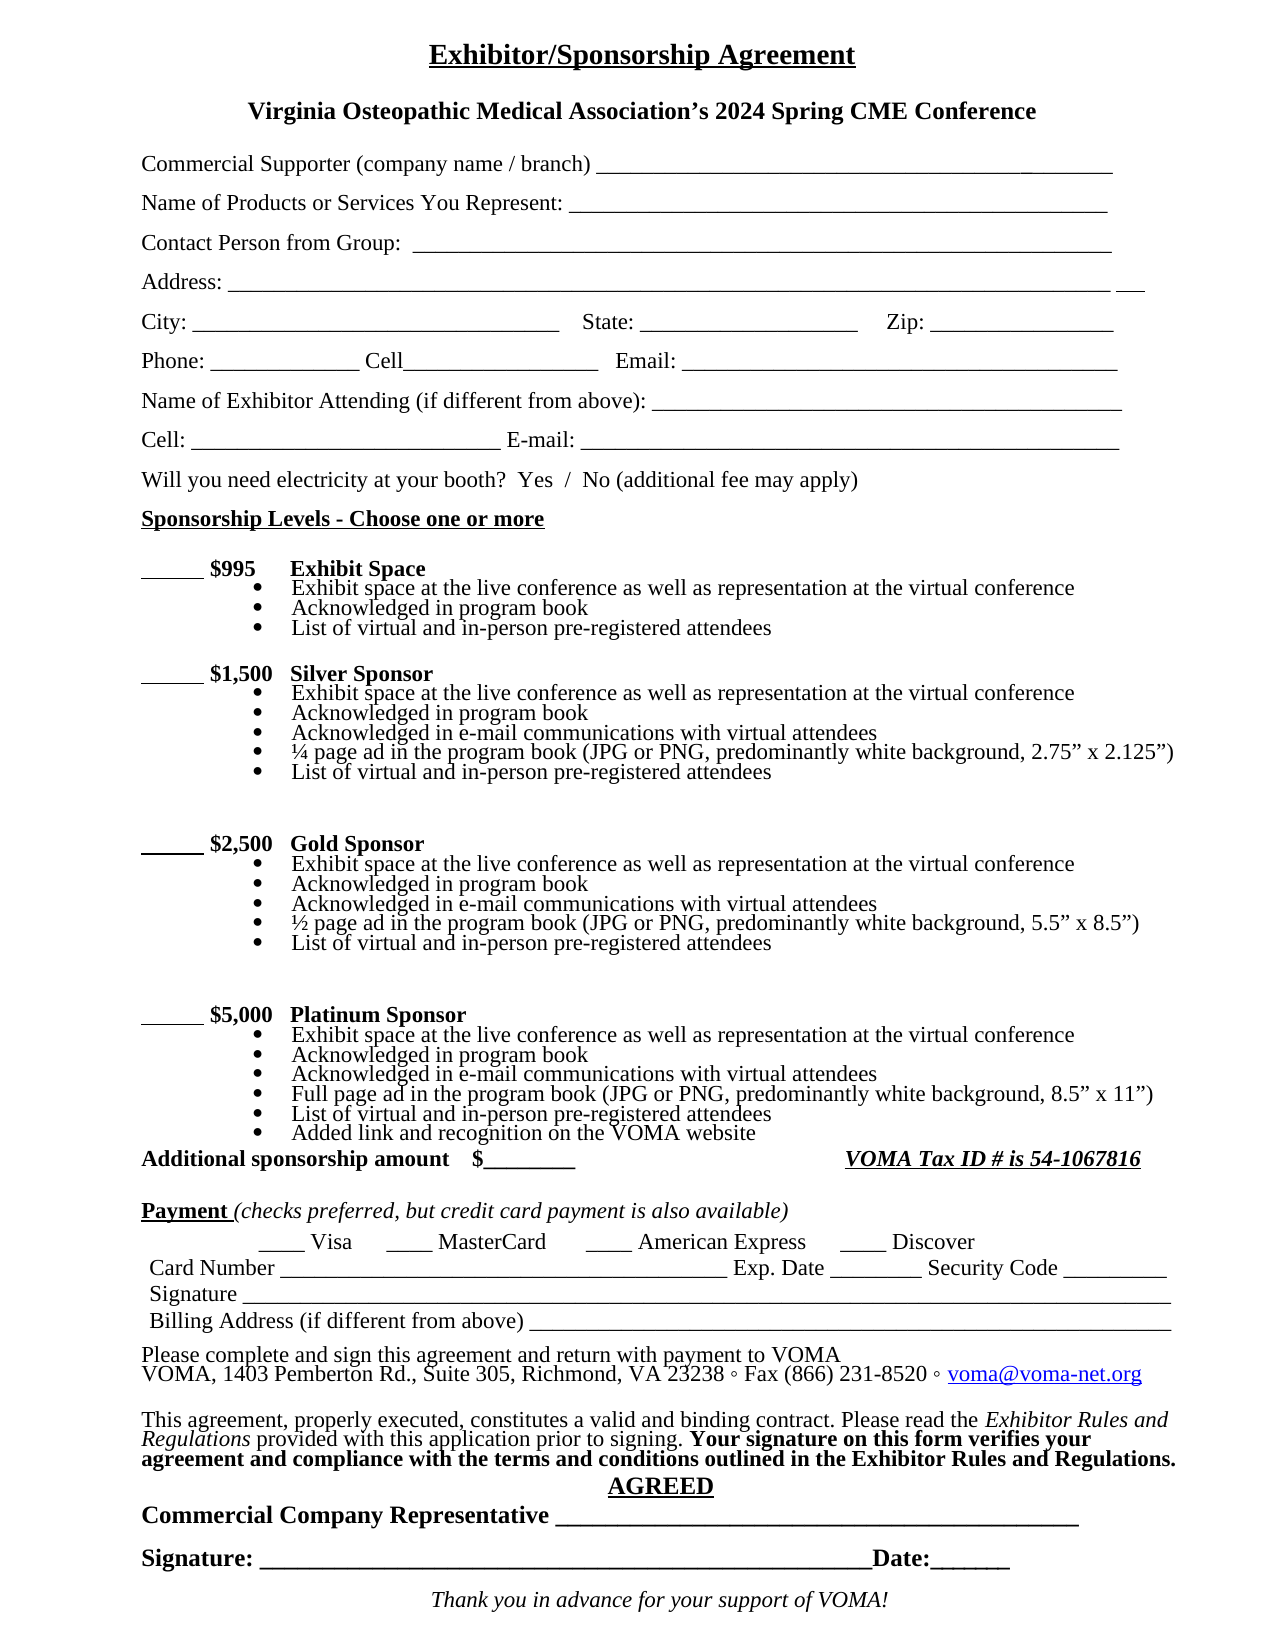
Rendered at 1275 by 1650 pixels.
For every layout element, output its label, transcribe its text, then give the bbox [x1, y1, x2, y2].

list ¼ page ad in the program book (JPG or PNG, predominantly white background, 2.75” x 2.125”) [253, 744, 1181, 764]
text Cell: ___________________________ E-mail: _______________________________________________ [141, 426, 1181, 452]
text Contact Person from Group: _____________________________________________________________ [141, 229, 1181, 255]
text Will you need electricity at your booth? Yes / No (additional fee may apply) [141, 466, 1181, 492]
text Exhibitor/Sponsorship Agreement [103, 37, 1181, 71]
text VOMA, 1403 Pemberton Rd., Suite 305, Richmond, VA 23238 ◦ Fax (866) 231-8520 ◦ voma@voma-net.org [141, 1366, 1181, 1386]
text Name of Exhibitor Attending (if different from above): _________________________________________ [141, 387, 1181, 413]
list Acknowledged in e-mail communications with virtual attendees [253, 724, 1181, 744]
text $1,500 Silver Sponsor [141, 665, 1181, 685]
text Address: _____________________________________________________________________________ [141, 268, 1181, 294]
list List of virtual and in-person pre-registered attendees [253, 619, 1181, 639]
text Card Number _______________________________________ Exp. Date ________ Security Code _________ [103, 1254, 1181, 1280]
text Signature _________________________________________________________________________________ [103, 1280, 1181, 1307]
text Thank you in advance for your support of VOMA! [141, 1586, 1181, 1613]
text Virginia Osteopathic Medical Association’s 2024 Spring CME Conference [103, 96, 1181, 125]
list ½ page ad in the program book (JPG or PNG, predominantly white background, 5.5” x 8.5”) [253, 915, 1181, 934]
text ____ Visa ____ MasterCard ____ American Express ____ Discover [103, 1228, 1181, 1254]
list List of virtual and in-person pre-registered attendees [253, 1105, 1181, 1125]
text Payment (checks preferred, but credit card payment is also available) [141, 1197, 1181, 1224]
list List of virtual and in-person pre-registered attendees [253, 764, 1181, 783]
text Name of Products or Services You Represent: _______________________________________________ [141, 189, 1181, 216]
list Acknowledged in e-mail communications with virtual attendees [253, 895, 1181, 915]
list Acknowledged in program book [253, 599, 1181, 619]
text Commercial Company Representative [141, 1500, 1181, 1529]
text $5,000 Platinum Sponsor [141, 1007, 1181, 1027]
text Signature: _________________________________________________Date: [141, 1543, 1181, 1572]
list Exhibit space at the live conference as well as representation at the virtual conference [253, 856, 1181, 876]
list Added link and recognition on the VOMA website [253, 1125, 1181, 1145]
text $2,500 Gold Sponsor [141, 836, 1181, 856]
list Exhibit space at the live conference as well as representation at the virtual conference [253, 685, 1181, 705]
text This agreement, properly executed, constitutes a valid and binding contract. Please read the Exhibitor Rules and Regulations provided with this application prior to signing. Your signature on this form verifies your agreement and compliance with the terms and conditions outlined in the Exhibitor Rules and Regulations. [141, 1412, 1181, 1471]
list Acknowledged in e-mail communications with virtual attendees [253, 1066, 1181, 1086]
text Phone: _____________ Cell_________________ Email: ______________________________________ [141, 347, 1181, 373]
text Commercial Supporter (company name / branch) _____________________________________ ________ [141, 150, 1181, 176]
list Full page ad in the program book (JPG or PNG, predominantly white background, 8.5” x 11”) [253, 1086, 1181, 1105]
list Exhibit space at the live conference as well as representation at the virtual conference [253, 580, 1181, 599]
list List of virtual and in-person pre-registered attendees [253, 934, 1181, 954]
text AGREED [141, 1471, 1181, 1500]
list Acknowledged in program book [253, 705, 1181, 724]
list Acknowledged in program book [253, 1046, 1181, 1066]
text $995 Exhibit Space [103, 560, 1181, 580]
list Exhibit space at the live conference as well as representation at the virtual conference [253, 1027, 1181, 1046]
text Billing Address (if different from above) ________________________________________________________ [103, 1307, 1181, 1333]
text Please complete and sign this agreement and return with payment to VOMA [141, 1346, 1181, 1366]
text Sponsorship Levels - Choose one or more [141, 505, 1181, 531]
list Acknowledged in program book [253, 876, 1181, 895]
text City: ________________________________ State: ___________________ Zip: ________________ [141, 308, 1181, 334]
text Additional sponsorship amount $________ VOMA Tax ID # is 54-1067816 [141, 1145, 1181, 1171]
